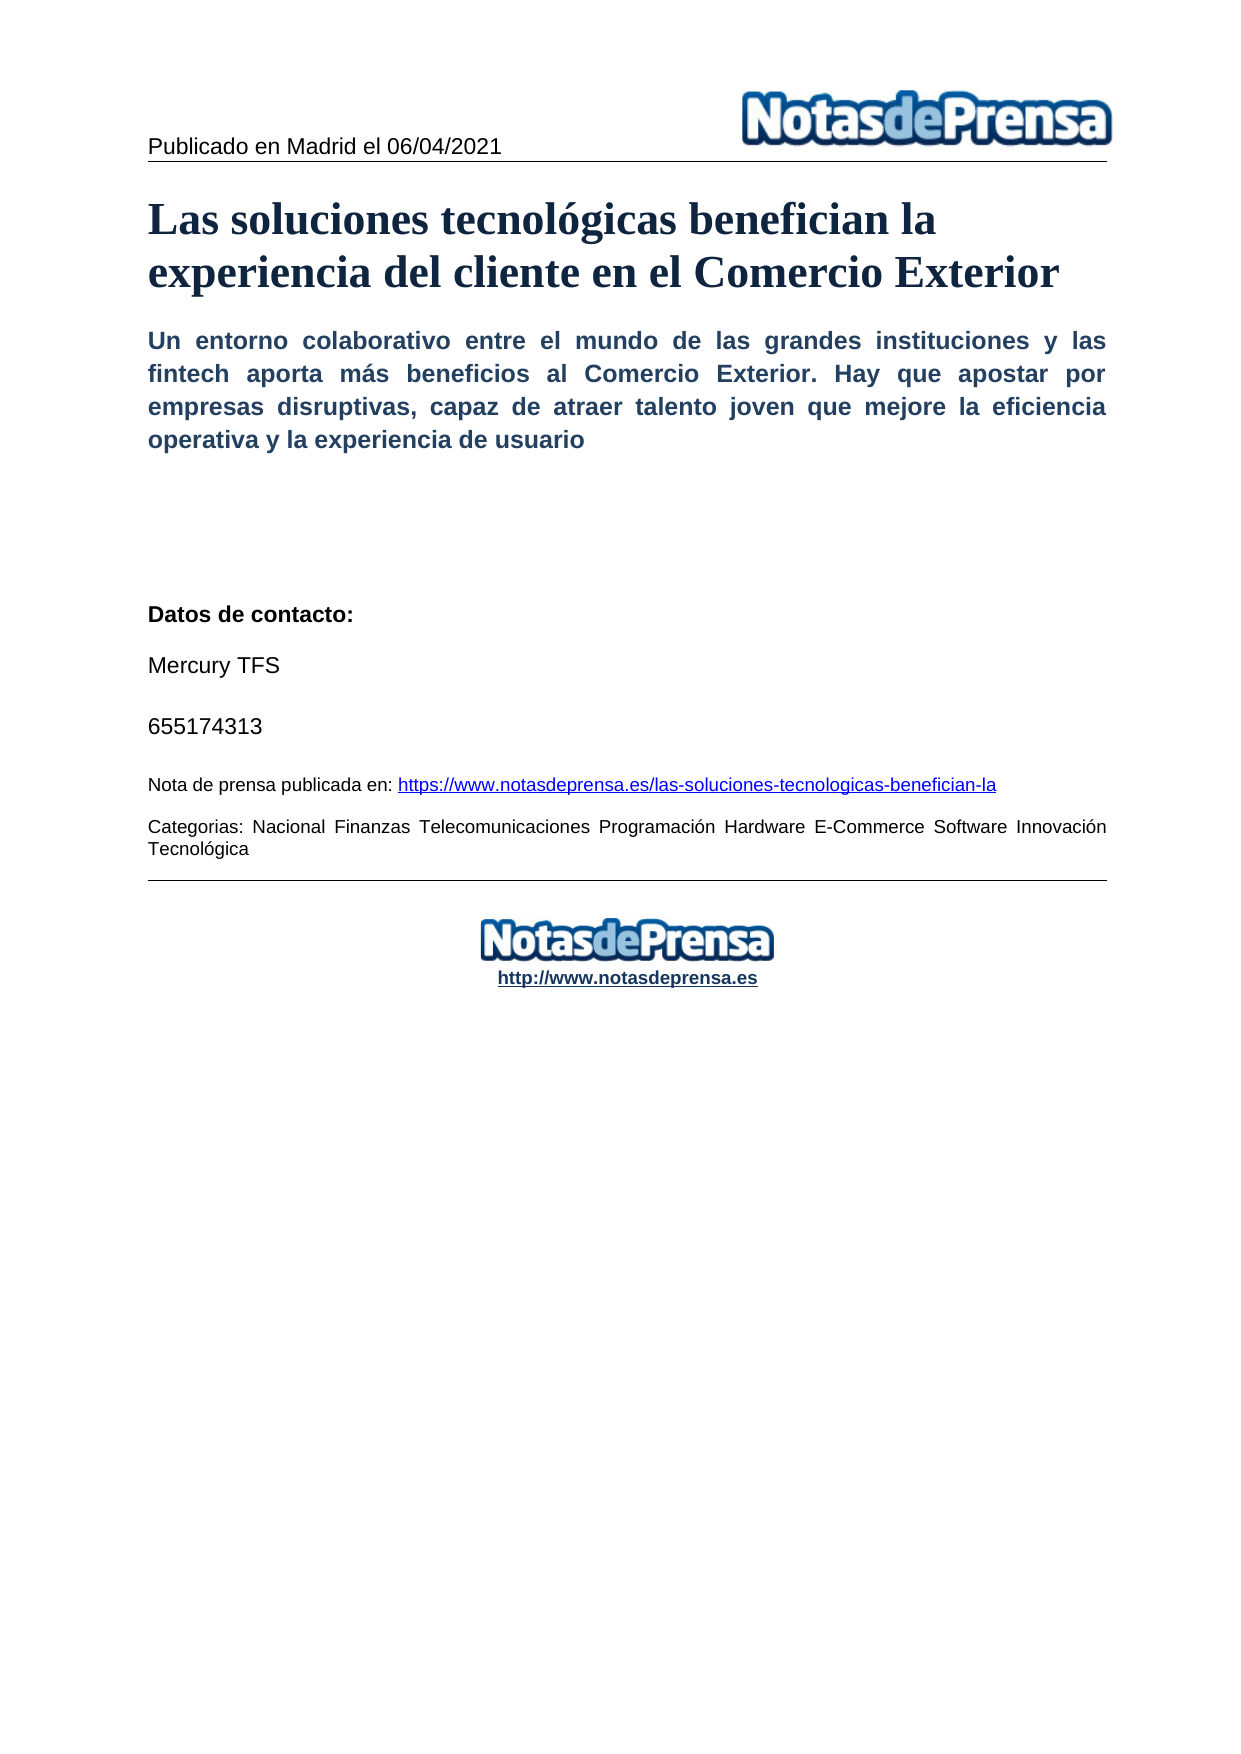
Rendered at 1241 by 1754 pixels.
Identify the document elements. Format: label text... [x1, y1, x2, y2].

text Categorias: Nacional Finanzas Telecomunicaciones Programación Hardware E-Commerce Software Innovación Tecnológica [148, 816, 1107, 859]
subtitle Un entorno colaborativo entre el mundo de las grandes instituciones y las fintech aporta más beneficios al Comercio Exterior. Hay que apostar por empresas disruptivas, capaz de atraer talento joven que mejore la eficiencia operativa y la experiencia de usuario [148, 326, 1107, 454]
text Datos de contacto: [148, 601, 1107, 628]
text 655174313 [148, 713, 1063, 739]
text http://www.notasdeprensa.es [148, 967, 1107, 988]
picture [742, 90, 1113, 148]
text Publicado en Madrid el 06/04/2021 [148, 133, 1107, 161]
subtitle Las soluciones tecnológicas benefician la experiencia del cliente en el Comercio Exterior [148, 192, 1107, 297]
picture [480, 917, 775, 963]
text Nota de prensa publicada en: https://www.notasdeprensa.es/las-soluciones-tecnologicas-benefician-la [148, 773, 1107, 795]
text Mercury TFS [148, 652, 1063, 679]
